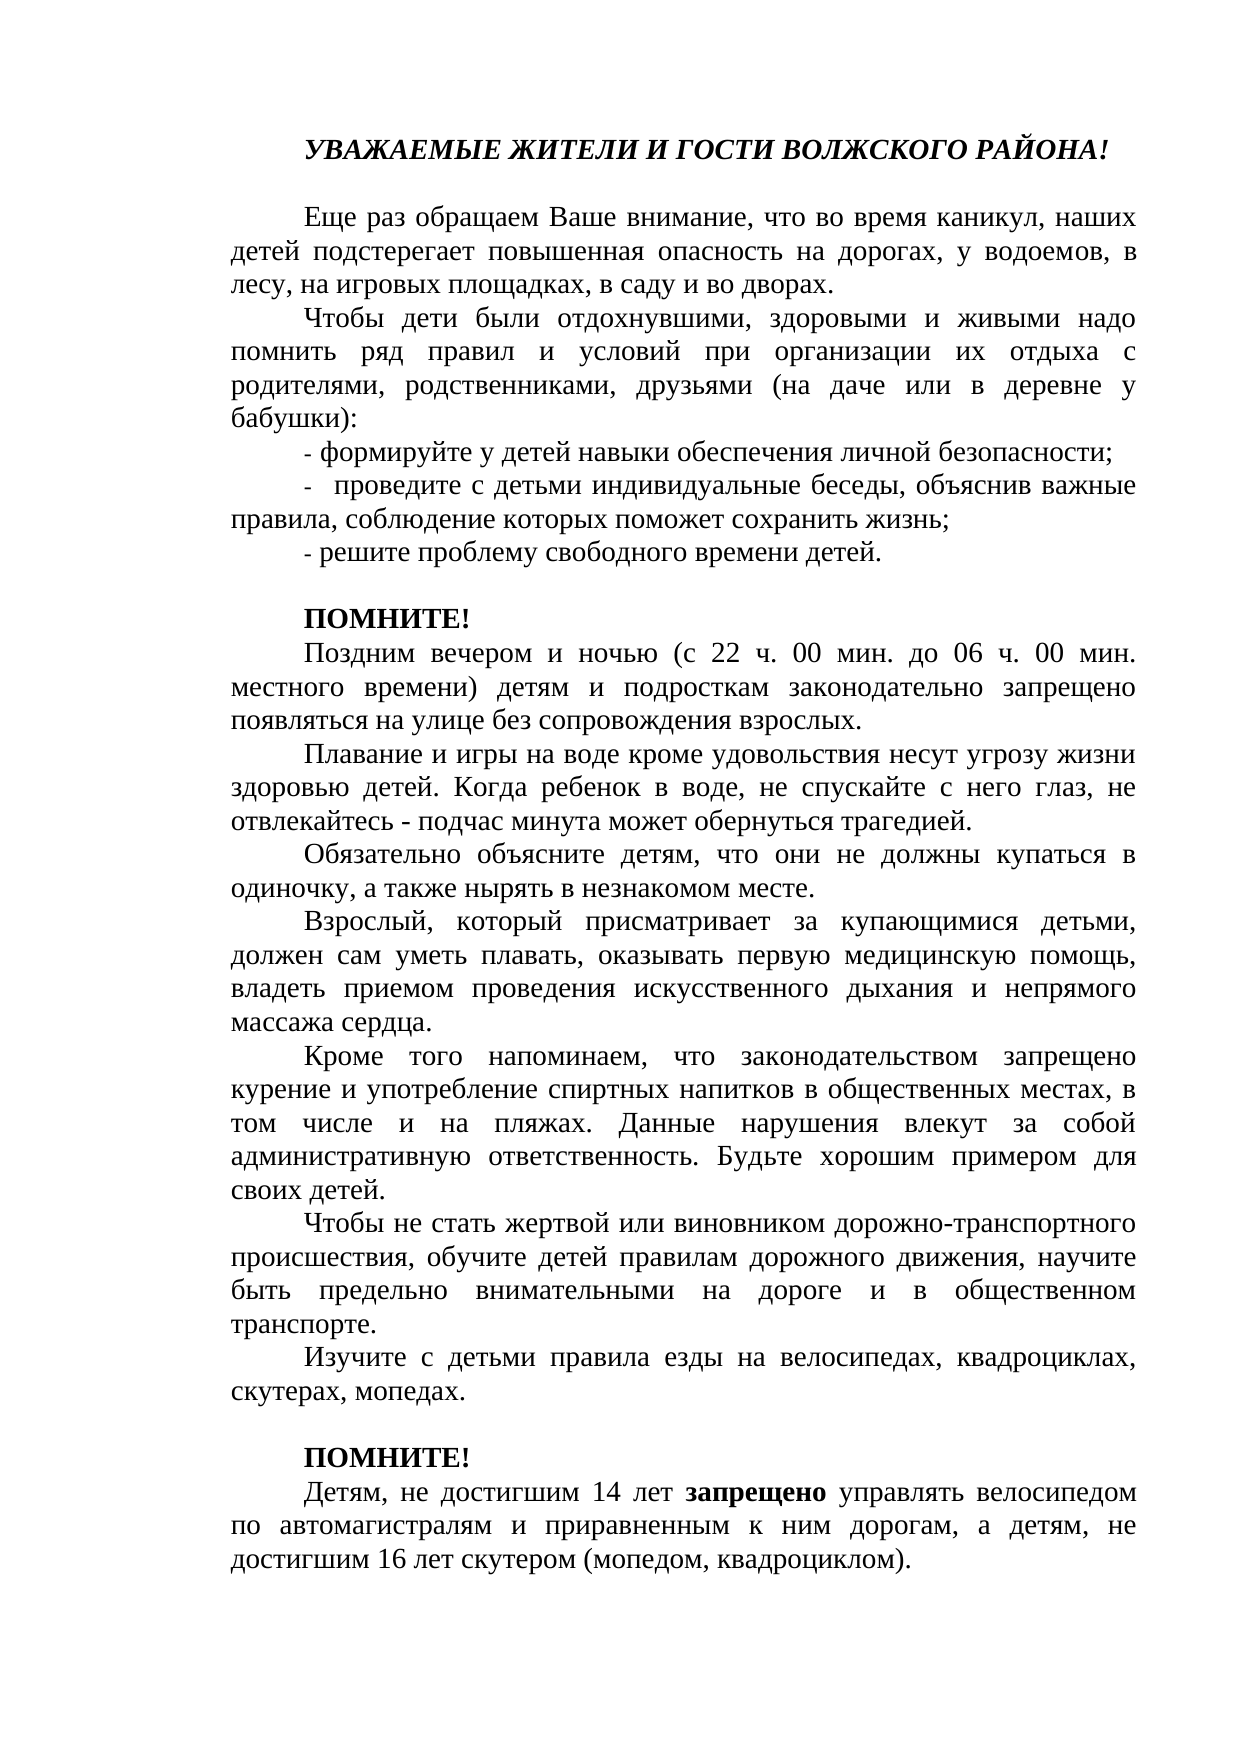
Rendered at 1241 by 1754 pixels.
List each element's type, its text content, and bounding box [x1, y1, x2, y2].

text УВАЖАЕМЫЕ ЖИТЕЛИ И ГОСТИ ВОЛЖСКОГО РАЙОНА! [231, 132, 1137, 166]
text Обязательно объясните детям, что они не должны купаться в одиночку, а также нырять в незнакомом месте. [231, 836, 1137, 903]
list проведите с детьми индивидуальные беседы, объяснив важные правила, соблюдение которых поможет сохранить жизнь; [231, 467, 1137, 534]
text ПОМНИТЕ! [231, 602, 1137, 635]
list решите проблему свободного времени детей. [231, 534, 1137, 568]
text Чтобы не стать жертвой или виновником дорожно-транспортного происшествия, обучите детей правилам дорожного движения, научите быть предельно внимательными на дороге и в общественном транспорте. [231, 1205, 1137, 1339]
text Детям, не достигшим 14 лет запрещено управлять велосипедом по автомагистралям и приравненным к ним дорогам, а детям, не достигшим 16 лет скутером (мопедом, квадроциклом). [231, 1474, 1137, 1574]
text ПОМНИТЕ! [231, 1440, 1137, 1474]
list формируйте у детей навыки обеспечения личной безопасности; [231, 434, 1137, 467]
text Еще раз обращаем Ваше внимание, что во время каникул, наших детей подстерегает повышенная опасность на дорогах, у водоемов, в лесу, на игровых площадках, в саду и во дворах. [231, 199, 1137, 300]
text Изучите с детьми правила езды на велосипедах, квадроциклах, скутерах, мопедах. [231, 1339, 1137, 1407]
text Взрослый, который присматривает за купающимися детьми, должен сам уметь плавать, оказывать первую медицинскую помощь, владеть приемом проведения искусственного дыхания и непрямого массажа сердца. [231, 903, 1137, 1038]
text Поздним вечером и ночью (с 22 ч. 00 мин. до 06 ч. 00 мин. местного времени) детям и подросткам законодательно запрещено появляться на улице без сопровождения взрослых. [231, 635, 1137, 736]
text Чтобы дети были отдохнувшими, здоровыми и живыми надо помнить ряд правил и условий при организации их отдыха с родителями, родственниками, друзьями (на даче или в деревне у бабушки): [231, 300, 1137, 434]
text Плавание и игры на воде кроме удовольствия несут угрозу жизни здоровью детей. Когда ребенок в воде, не спускайте с него глаз, не отвлекайтесь - подчас минута может обернуться трагедией. [231, 736, 1137, 836]
text Кроме того напоминаем, что законодательством запрещено курение и употребление спиртных напитков в общественных местах, в том числе и на пляжах. Данные нарушения влекут за собой административную ответственность. Будьте хорошим примером для своих детей. [231, 1038, 1137, 1205]
